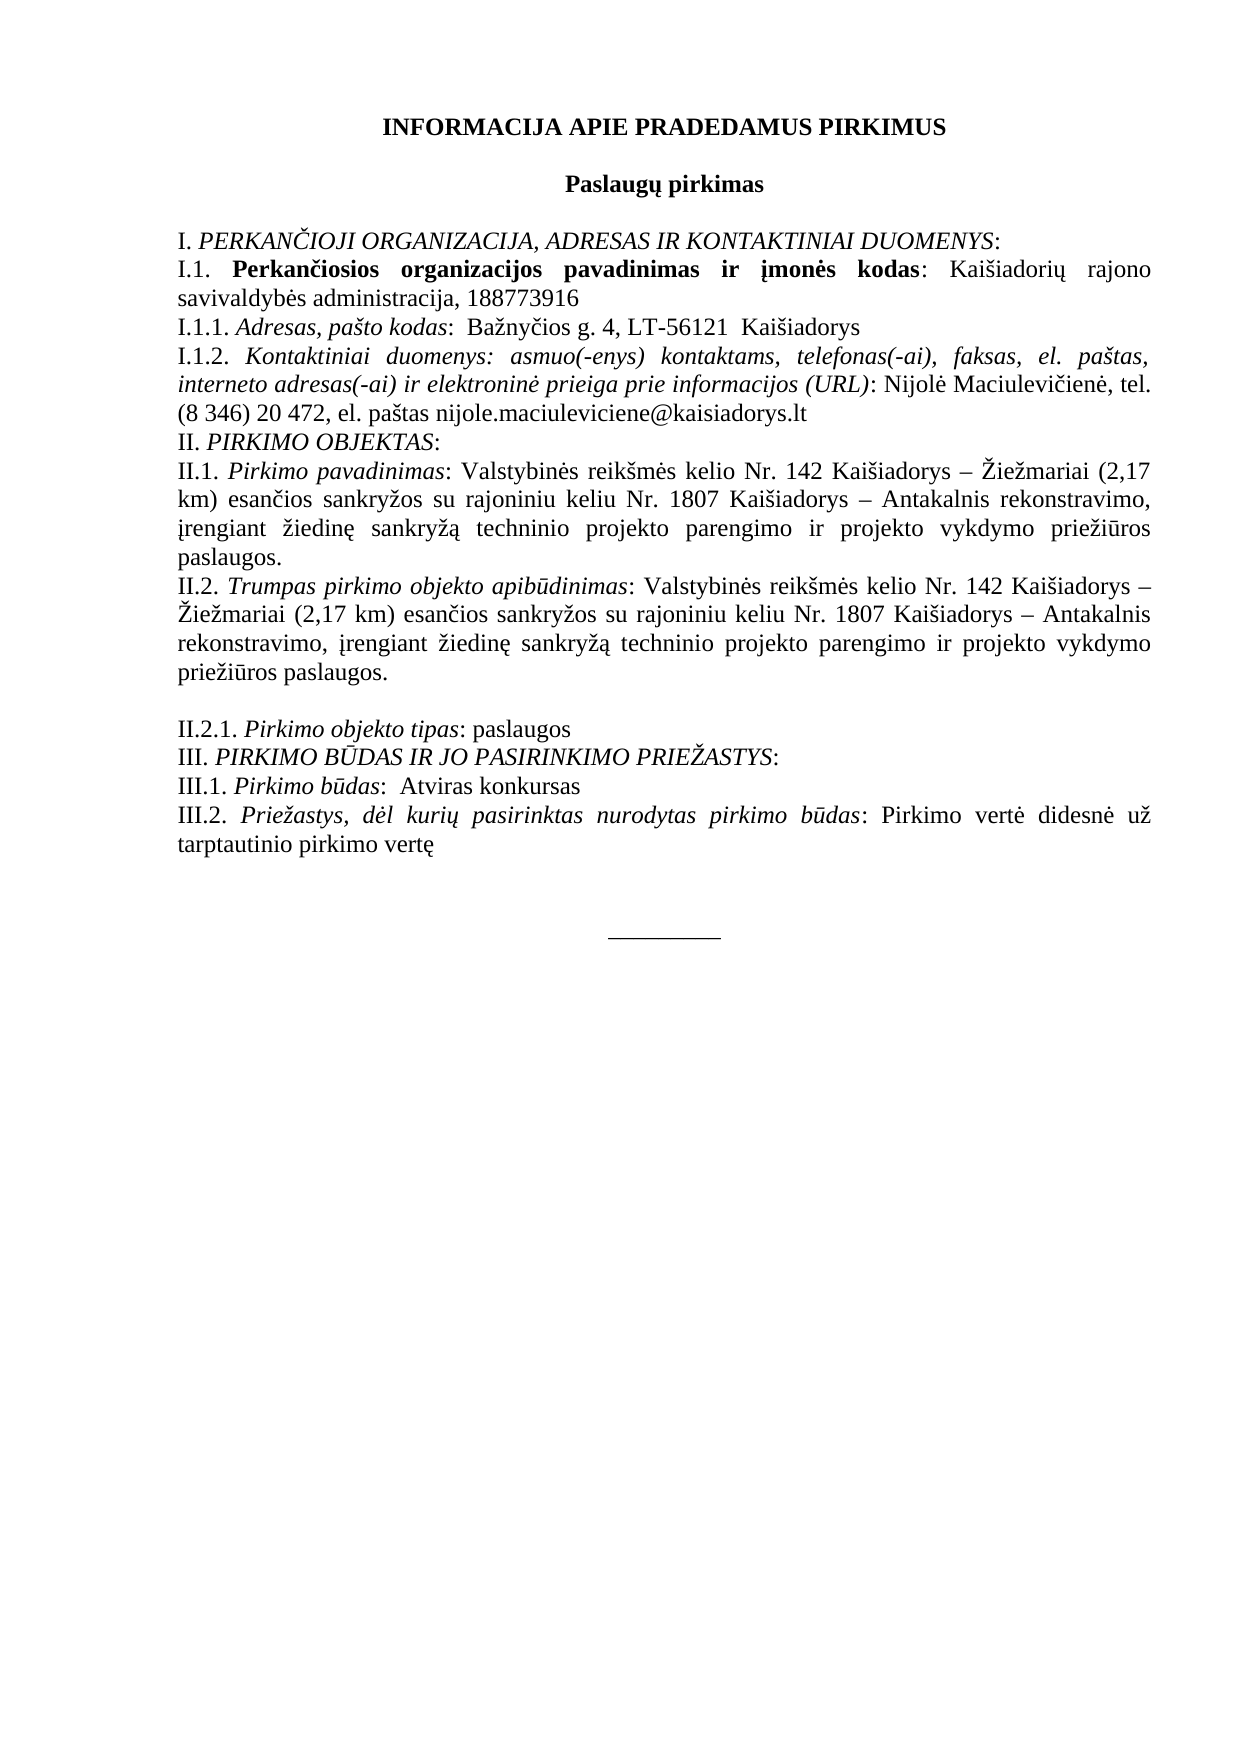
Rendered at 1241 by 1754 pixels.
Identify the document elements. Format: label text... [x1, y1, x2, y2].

text INFORMACIJA APIE PRADEDAMUS PIRKIMUS [177, 112, 1152, 141]
text I.1.2. Kontaktiniai duomenys: asmuo(-enys) kontaktams, telefonas(-ai), faksas, el. paštas, interneto adresas(-ai) ir elektroninė prieiga prie informacijos (URL): Nijolė Maciulevičienė, tel. (8 346) 20 472, el. paštas nijole.maciuleviciene@kaisiadorys.lt [177, 341, 1152, 427]
text Paslaugų pirkimas [177, 169, 1152, 198]
text I.1. Perkančiosios organizacijos pavadinimas ir įmonės kodas: Kaišiadorių rajono savivaldybės administracija, 188773916 [177, 254, 1152, 312]
text I. PERKANČIOJI ORGANIZACIJA, ADRESAS IR KONTAKTINIAI DUOMENYS: [177, 226, 1152, 254]
text II.2.1. Pirkimo objekto tipas: paslaugos [177, 714, 1152, 742]
text _________ [177, 913, 1152, 942]
text I.1.1. Adresas, pašto kodas: Bažnyčios g. 4, LT-56121 Kaišiadorys [177, 312, 1152, 341]
text III. PIRKIMO BŪDAS IR JO PASIRINKIMO PRIEŽASTYS: [177, 742, 1152, 771]
text II.2. Trumpas pirkimo objekto apibūdinimas: Valstybinės reikšmės kelio Nr. 142 Kaišiadorys – Žiežmariai (2,17 km) esančios sankryžos su rajoniniu keliu Nr. 1807 Kaišiadorys – Antakalnis rekonstravimo, įrengiant žiedinę sankryžą techninio projekto parengimo ir projekto vykdymo priežiūros paslaugos. [177, 571, 1152, 686]
text III.2. Priežastys, dėl kurių pasirinktas nurodytas pirkimo būdas: Pirkimo vertė didesnė už tarptautinio pirkimo vertę [177, 800, 1152, 857]
text III.1. Pirkimo būdas: Atviras konkursas [177, 771, 1152, 800]
text II. PIRKIMO OBJEKTAS: [177, 427, 1152, 456]
text II.1. Pirkimo pavadinimas: Valstybinės reikšmės kelio Nr. 142 Kaišiadorys – Žiežmariai (2,17 km) esančios sankryžos su rajoniniu keliu Nr. 1807 Kaišiadorys – Antakalnis rekonstravimo, įrengiant žiedinę sankryžą techninio projekto parengimo ir projekto vykdymo priežiūros paslaugos. [177, 456, 1152, 571]
